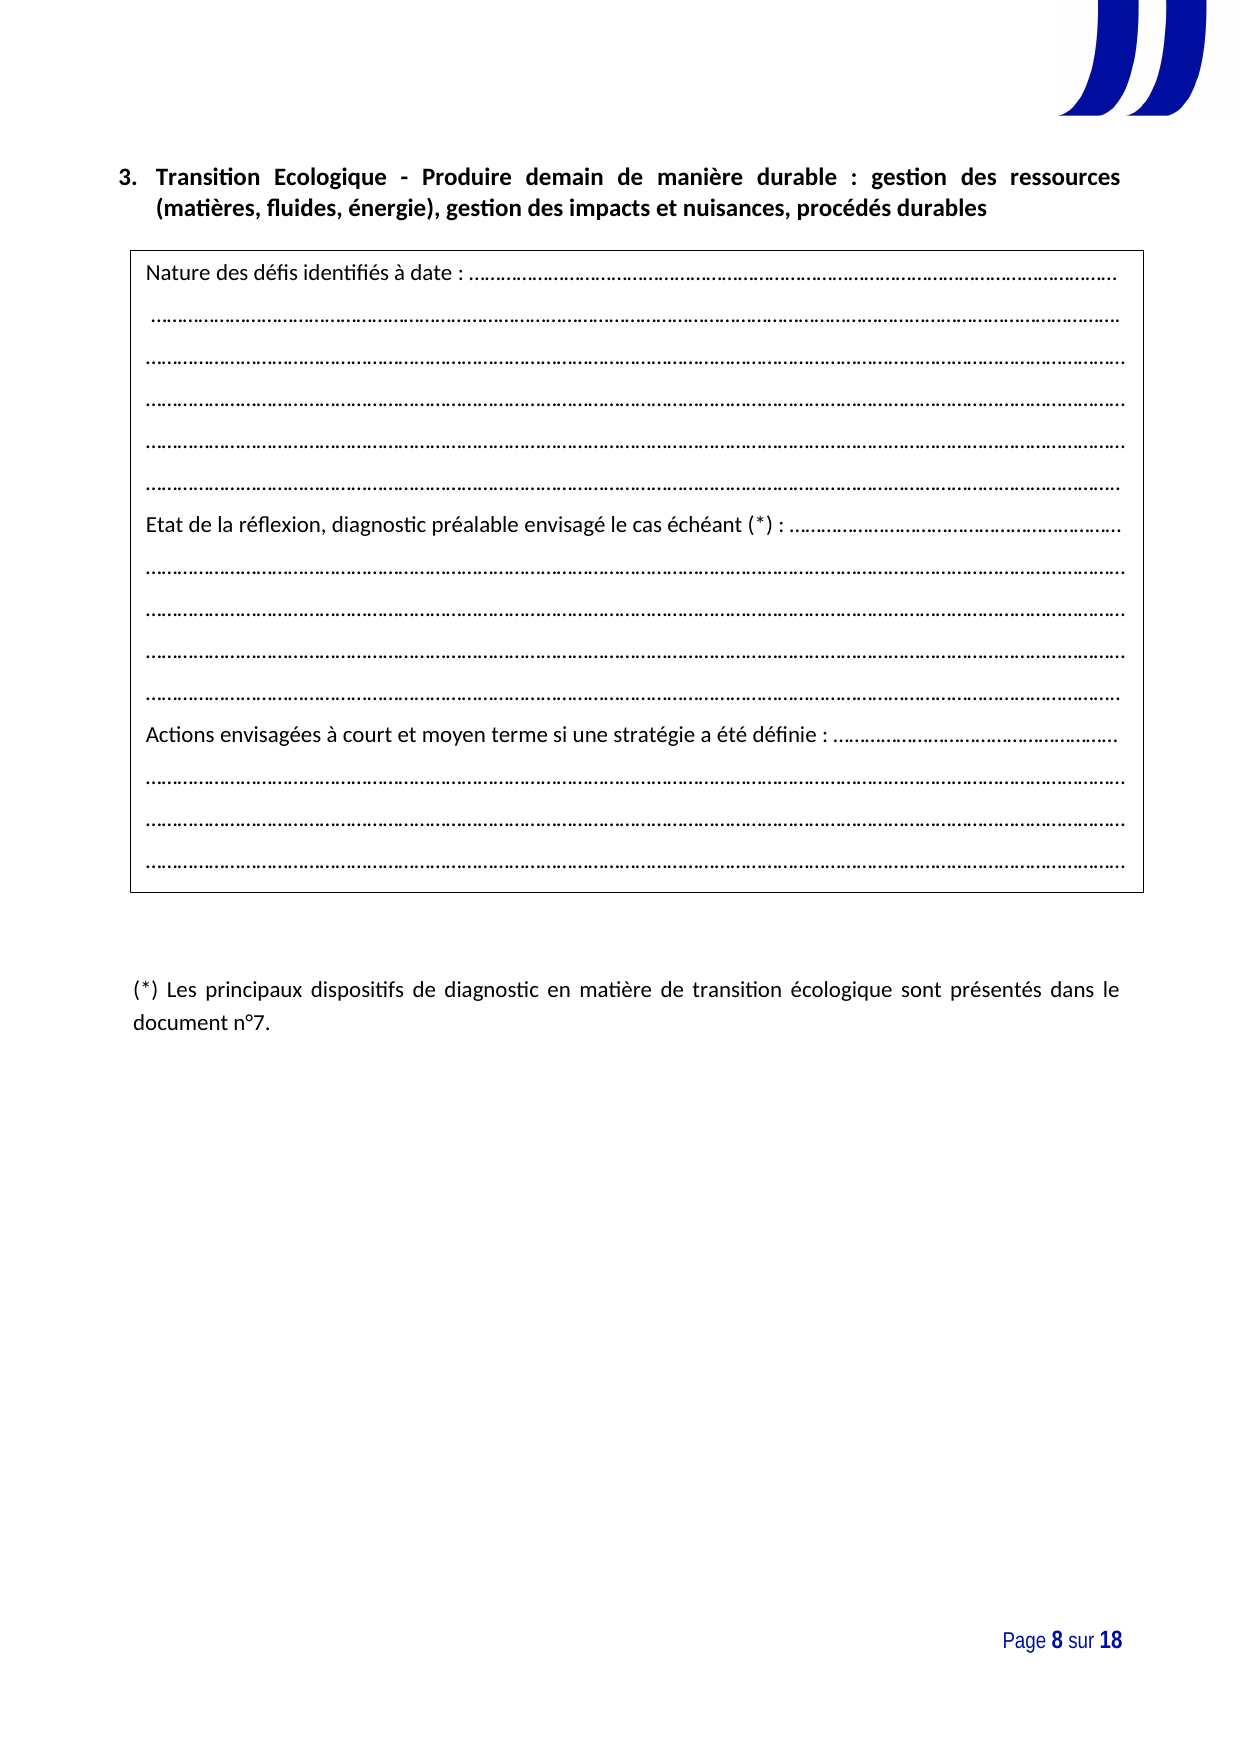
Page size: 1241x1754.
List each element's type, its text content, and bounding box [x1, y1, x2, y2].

picture [1058, 0, 1241, 116]
list Transition Ecologique - Produire demain de manière durable : gestion des ressources (matières, fluides, énergie), gestion des impacts et nuisances, procédés durables [118, 161, 1122, 222]
list (*) Les principaux dispositifs de diagnostic en matière de transition écologique sont présentés dans le document n°7. [133, 976, 1122, 1036]
